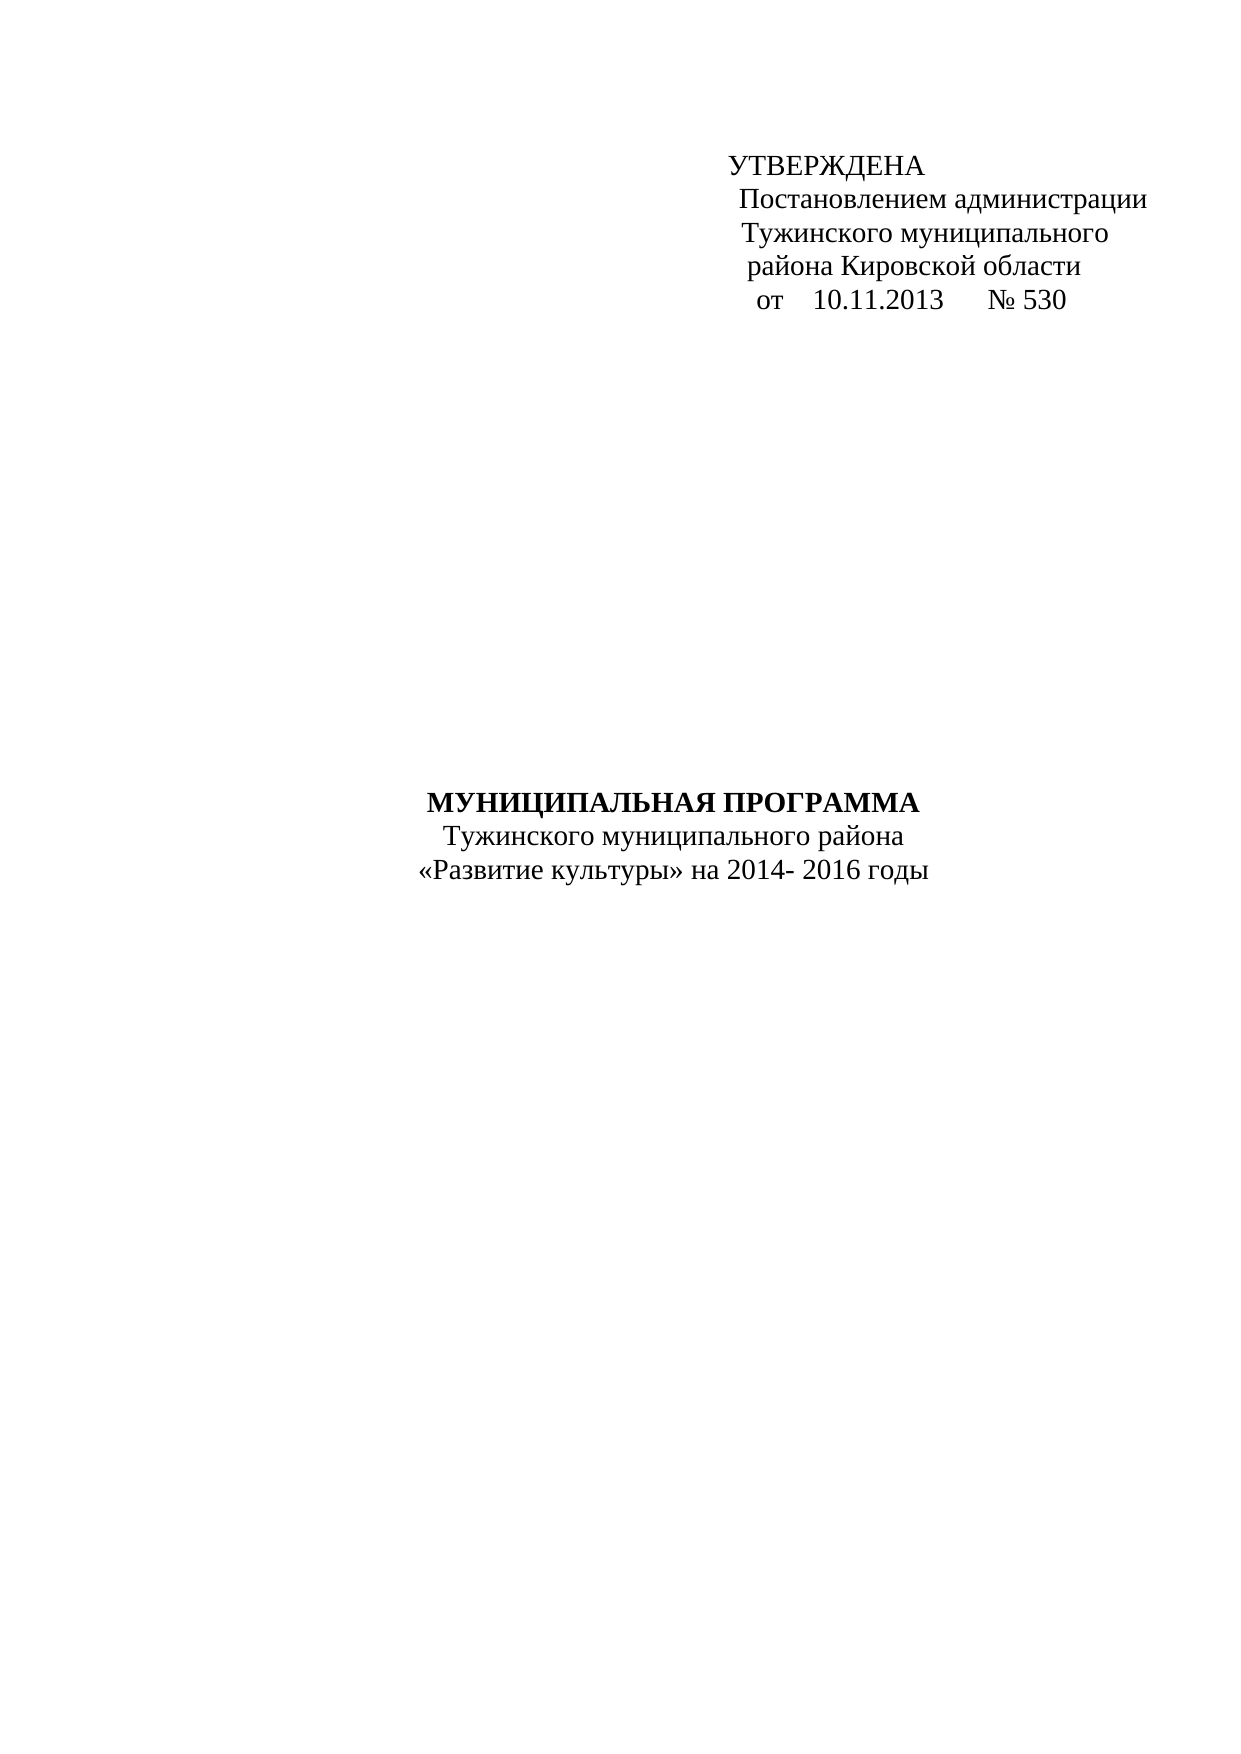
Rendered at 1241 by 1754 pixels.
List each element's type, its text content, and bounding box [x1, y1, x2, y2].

text УТВЕРЖДЕНА [165, 148, 1181, 181]
text от 10.11.2013 № 530 [165, 282, 1181, 315]
text Тужинского муниципального [165, 215, 1181, 248]
text Постановлением администрации [165, 181, 1181, 215]
text района Кировской области [165, 248, 1181, 282]
text Тужинского муниципального района [165, 818, 1181, 852]
text МУНИЦИПАЛЬНАЯ ПРОГРАММА [165, 785, 1181, 818]
text «Развитие культуры» на 2014- 2016 годы [165, 852, 1181, 886]
